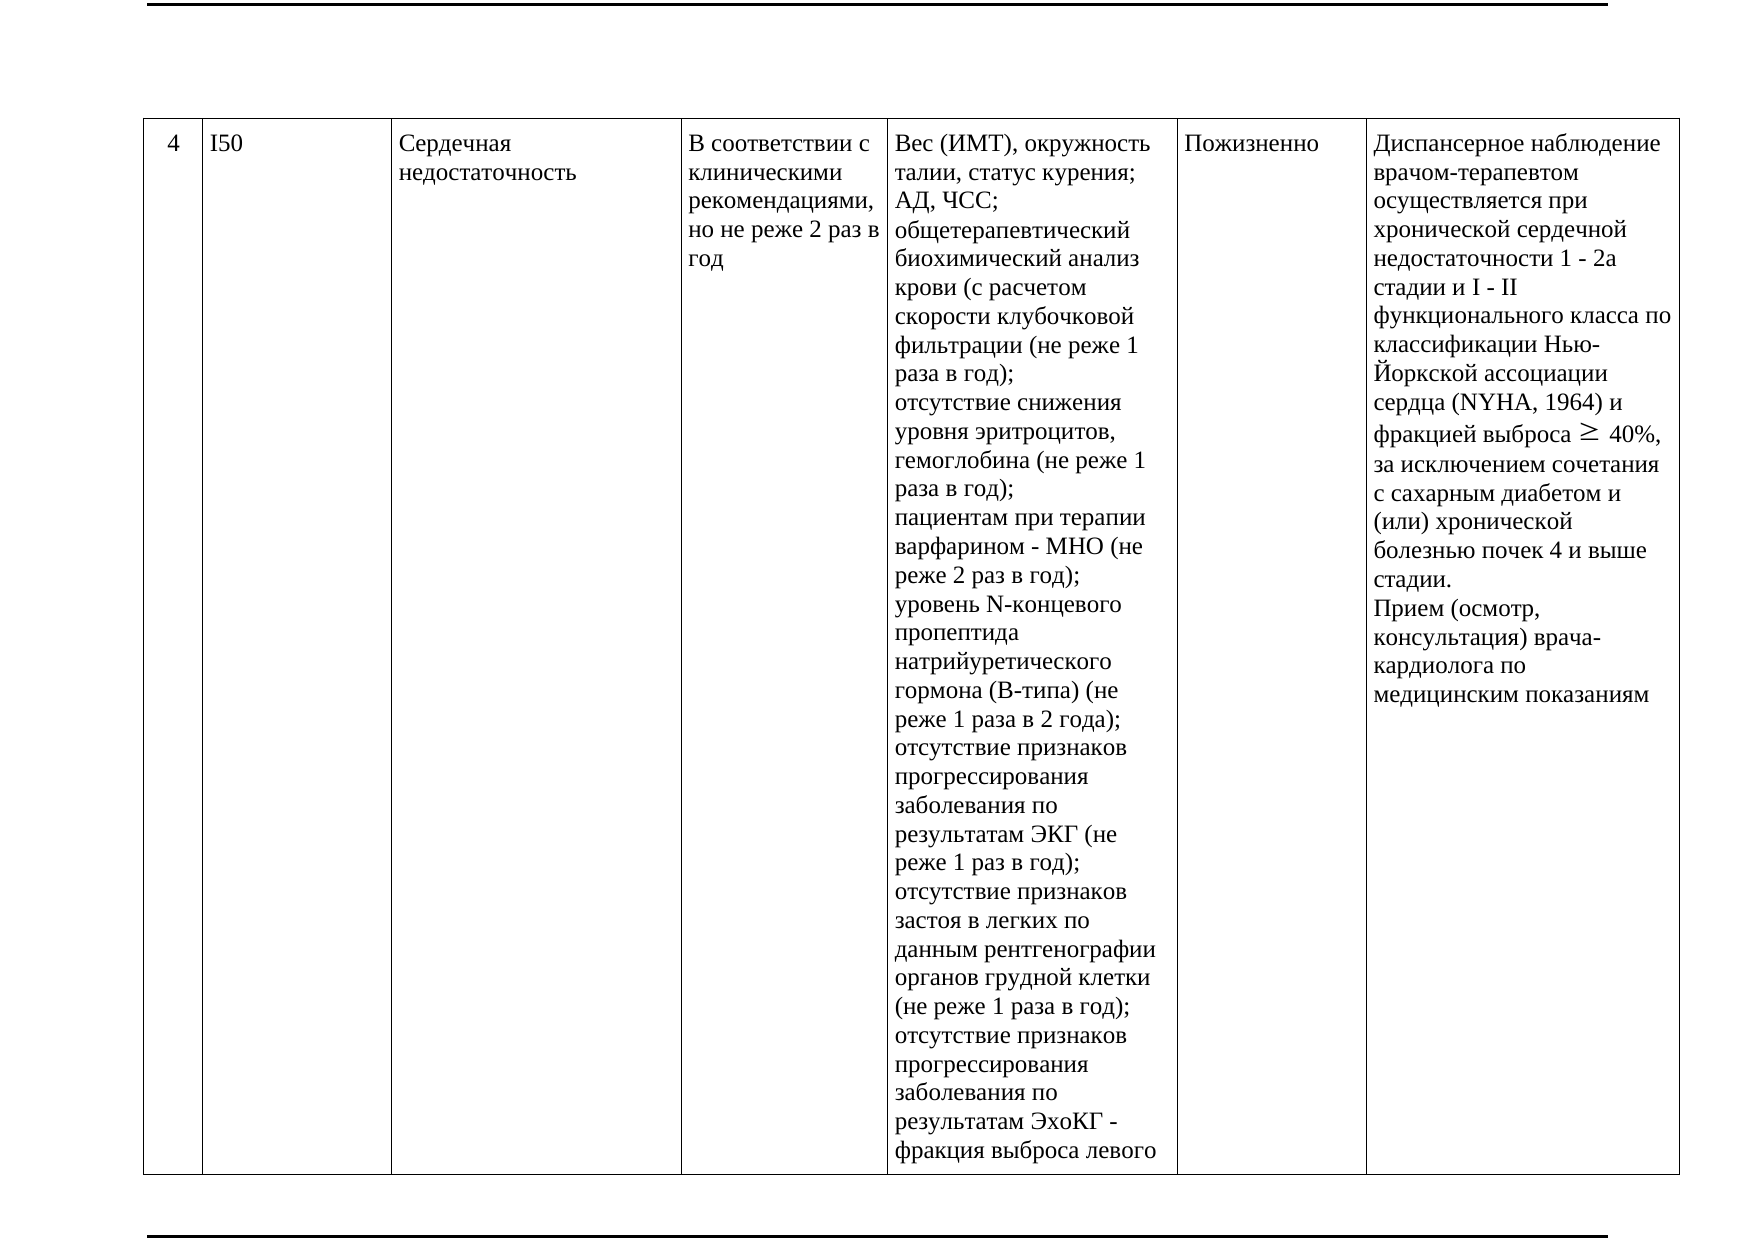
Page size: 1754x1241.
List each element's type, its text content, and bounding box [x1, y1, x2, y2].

table_header Пожизненно [1178, 119, 1366, 1174]
table_header 4 [144, 119, 202, 1174]
table_header I50 [203, 119, 391, 1174]
table_header Диспансерное наблюдение врачом-терапевтом осуществляется при хронической сердечной недостаточности 1 - 2a стадии и I - II функционального класса по классификации Нью- Йоркской ассоциации сердца (NYHA, 1964) и фракцией выброса  40%, за исключением сочетания с сахарным диабетом и (или) хронической болезнью почек 4 и выше стадии. Прием (осмотр, консультация) врача- кардиолога по медицинским показаниям [1367, 119, 1679, 1174]
table_header Вес (ИМТ), окружность талии, статус курения; АД, ЧСС; общетерапевтический биохимический анализ крови (с расчетом скорости клубочковой фильтрации (не реже 1 раза в год); отсутствие снижения уровня эритроцитов, гемоглобина (не реже 1 раза в год); пациентам при терапии варфарином - МНО (не реже 2 раз в год); уровень N-концевого пропептида натрийуретического гормона (B-типа) (не реже 1 раза в 2 года); отсутствие признаков прогрессирования заболевания по результатам ЭКГ (не реже 1 раз в год); отсутствие признаков застоя в легких по данным рентгенографии органов грудной клетки (не реже 1 раза в год); отсутствие признаков прогрессирования заболевания по результатам ЭхоКГ - фракция выброса левого [888, 119, 1177, 1174]
table_header Сердечная недостаточность [392, 119, 681, 1174]
table_header В соответствии с клиническими рекомендациями, но не реже 2 раз в год [682, 119, 887, 1174]
